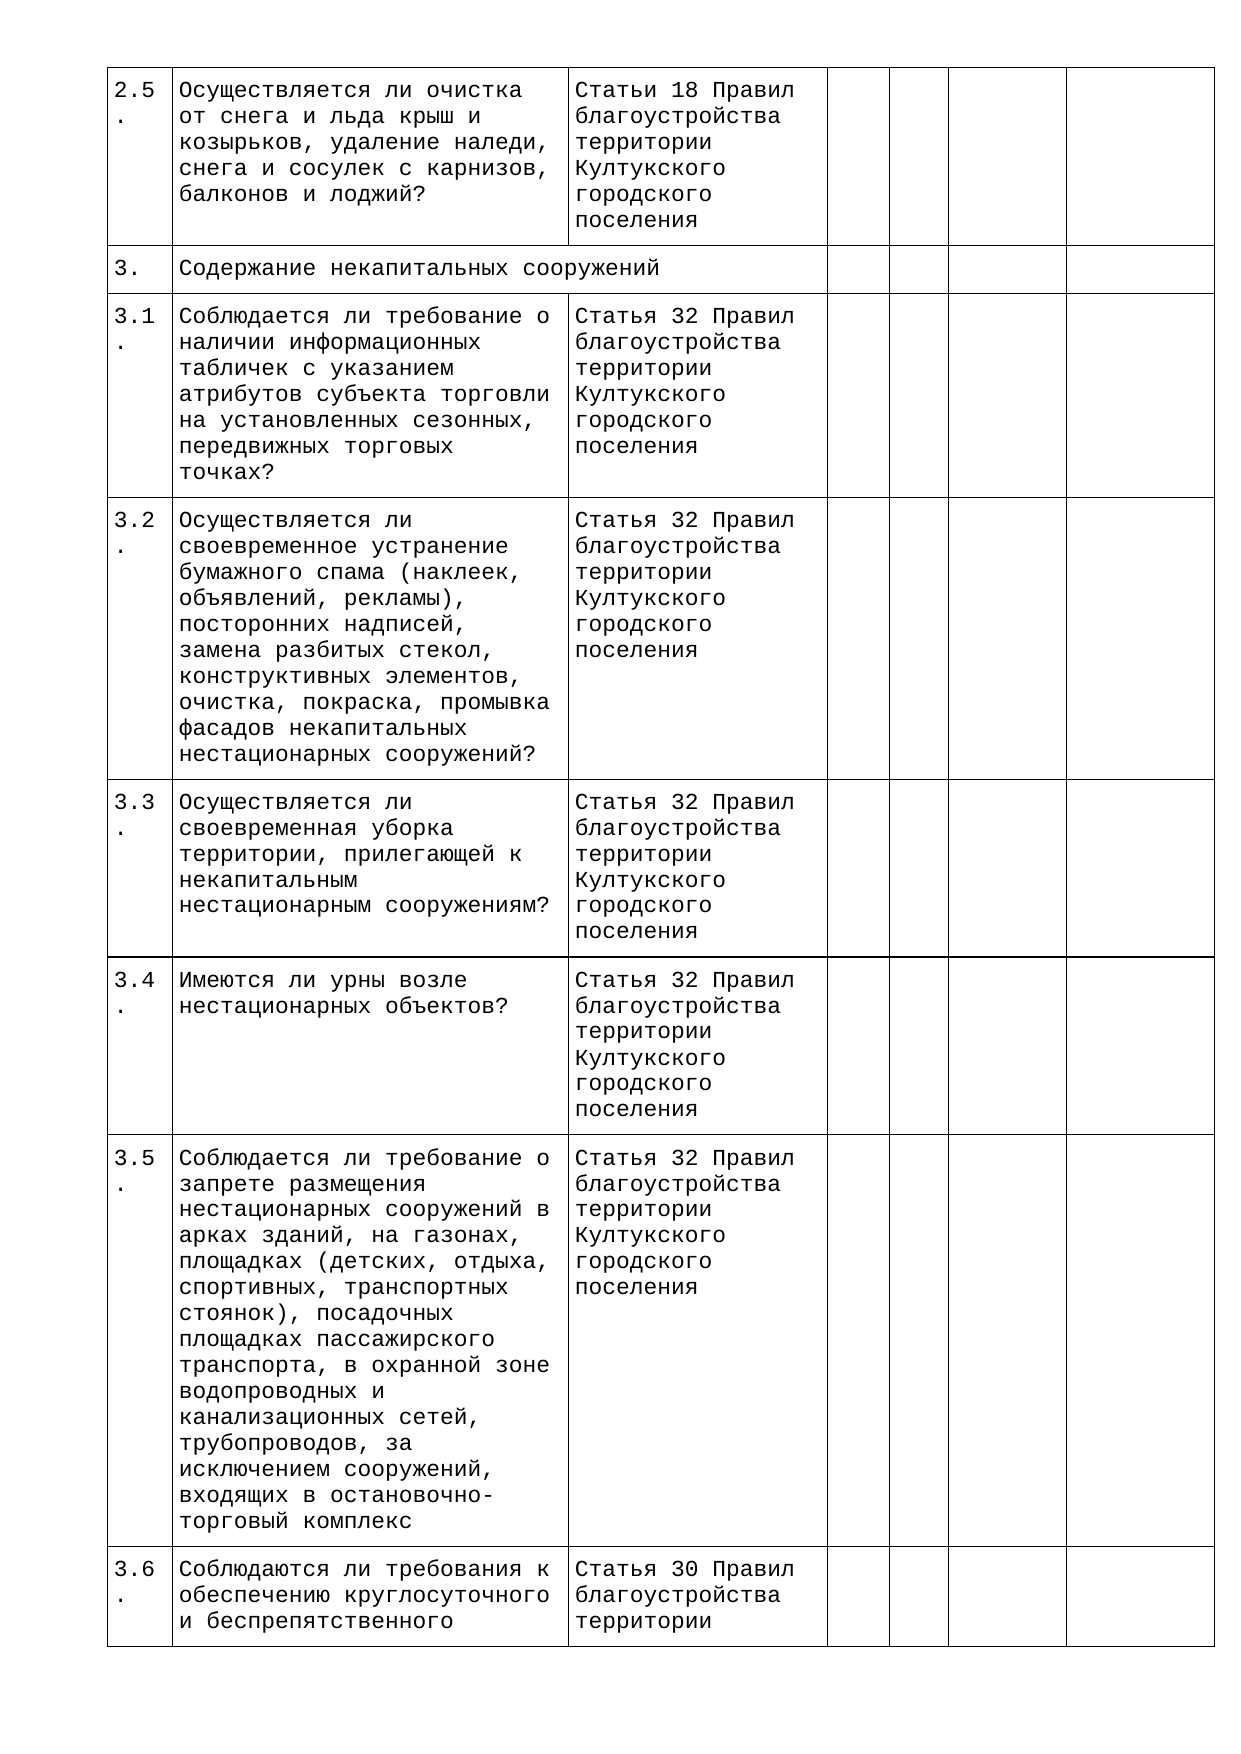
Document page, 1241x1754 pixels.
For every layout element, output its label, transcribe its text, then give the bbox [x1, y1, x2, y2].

table_cell [890, 1547, 948, 1646]
table_cell [949, 1135, 1066, 1546]
table_cell [949, 958, 1066, 1134]
table_cell [890, 958, 948, 1134]
table_cell [890, 68, 948, 245]
table_cell [890, 294, 948, 497]
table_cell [569, 1547, 827, 1646]
table_cell [828, 1547, 889, 1646]
table_cell [890, 246, 948, 293]
table_cell Статья 32 Правил благоустройства территории Култукского городского поселения [569, 294, 827, 497]
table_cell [173, 1547, 568, 1646]
table_cell 3.4. [108, 958, 172, 1134]
table_cell [949, 246, 1066, 293]
table_cell 3.6. [108, 1547, 172, 1646]
table_cell [1067, 1135, 1214, 1546]
table_cell Статья 32 Правил благоустройства территории Култукского городского поселения [569, 958, 827, 1134]
table_cell 2.5. [108, 68, 172, 245]
table_cell [1067, 68, 1214, 245]
table_cell Содержание некапитальных сооружений [173, 246, 827, 293]
table_cell [828, 294, 889, 497]
table_cell 3.2. [108, 498, 172, 778]
table_cell 3.1. [108, 294, 172, 497]
table_cell 3.5. [108, 1135, 172, 1546]
table_cell [1067, 780, 1214, 956]
table_cell Статья 32 Правил благоустройства территории Култукского городского поселения [569, 780, 827, 956]
table_cell Имеются ли урны возле нестационарных объектов? [173, 958, 568, 1134]
table_cell [1067, 1547, 1214, 1646]
table_cell [949, 498, 1066, 778]
table_cell Соблюдается ли требование о наличии информационных табличек с указанием атрибутов субъекта торговли на установленных сезонных, передвижных торговых точках? [173, 294, 568, 497]
table_cell Осуществляется ли своевременное устранение бумажного спама (наклеек, объявлений, рекламы), посторонних надписей, замена разбитых стекол, конструктивных элементов, очистка, покраска, промывка фасадов некапитальных нестационарных сооружений? [173, 498, 568, 778]
table_cell Соблюдается ли требование о запрете размещения нестационарных сооружений в арках зданий, на газонах, площадках (детских, отдыха, спортивных, транспортных стоянок), посадочных площадках пассажирского транспорта, в охранной зоне водопроводных и канализационных сетей, трубопроводов, за исключением сооружений, входящих в остановочно-торговый комплекс [173, 1135, 568, 1546]
table_cell Статья 32 Правил благоустройства территории Култукского городского поселения [569, 498, 827, 778]
table_cell Осуществляется ли своевременная уборка территории, прилегающей к некапитальным нестационарным сооружениям? [173, 780, 568, 956]
table_cell 3.3. [108, 780, 172, 956]
table_cell 3. [108, 246, 172, 293]
table_cell [949, 780, 1066, 956]
table_cell [828, 498, 889, 778]
table_cell [828, 246, 889, 293]
table_cell Осуществляется ли очистка от снега и льда крыш и козырьков, удаление наледи, снега и сосулек с карнизов, балконов и лоджий? [173, 68, 568, 245]
table_cell [1067, 294, 1214, 497]
table_cell [949, 294, 1066, 497]
table_cell [828, 958, 889, 1134]
table_cell [828, 68, 889, 245]
table_cell [1067, 246, 1214, 293]
table_cell [949, 68, 1066, 245]
table_cell [890, 1135, 948, 1546]
table_cell [828, 1135, 889, 1546]
table_cell Статьи 18 Правил благоустройства территории Култукского городского поселения [569, 68, 827, 245]
table_cell [1067, 498, 1214, 778]
table_cell [890, 780, 948, 956]
table_cell [949, 1547, 1066, 1646]
table_cell Статья 32 Правил благоустройства территории Култукского городского поселения [569, 1135, 827, 1546]
table_cell [1067, 958, 1214, 1134]
table_cell [828, 780, 889, 956]
table_cell [890, 498, 948, 778]
